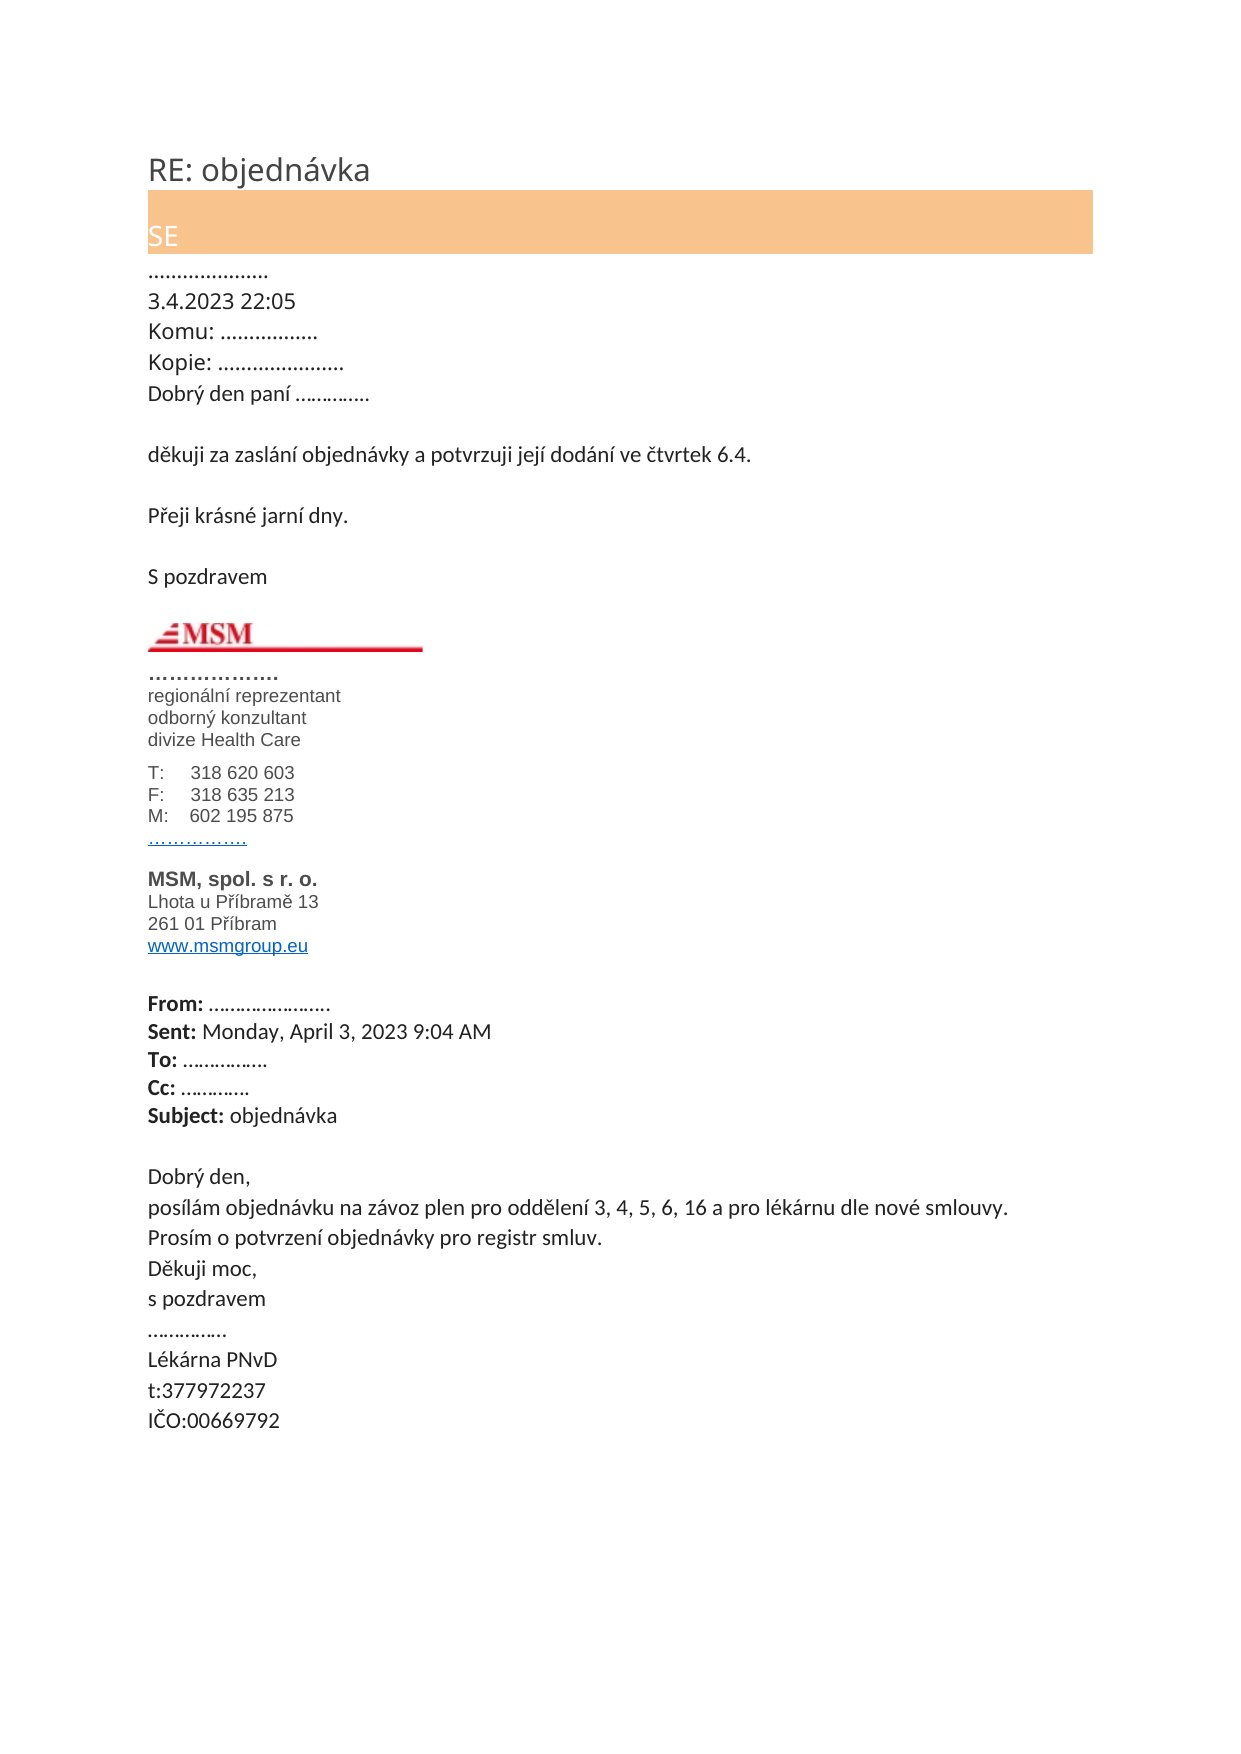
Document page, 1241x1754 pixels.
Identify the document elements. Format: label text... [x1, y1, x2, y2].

text …………… [148, 1315, 1093, 1343]
text From: ………………….. Sent: Monday, April 3, 2023 9:04 AM To: ……………. Cc: …………. Subject: objednávka [148, 989, 1093, 1129]
text posílám objednávku na závoz plen pro oddělení 3, 4, 5, 6, 16 a pro lékárnu dle nové smlouvy. [148, 1193, 1093, 1221]
text Kopie: …………………. [148, 346, 1093, 377]
picture [147, 623, 423, 652]
text Komu: …………….. [148, 316, 1093, 346]
text Dobrý den, [148, 1162, 1093, 1190]
text Lékárna PNvD [148, 1345, 1093, 1373]
text Prosím o potvrzení objednávky pro registr smluv. [148, 1223, 1093, 1251]
text ………………. regionální reprezentant odborný konzultant divize Health Care T: 318 620 603 F: 318 635 213 M: 602 195 875 ……………. MSM, spol. s r. o. Lhota u Příbramě 13 261 01 Příbram www.msmgroup.eu [148, 623, 1093, 956]
text RE: objednávka [148, 148, 1093, 190]
text S pozdravem [148, 562, 1093, 590]
text t:377972237 [148, 1376, 1093, 1404]
text děkuji za zaslání objednávky a potvrzuji její dodání ve čtvrtek 6.4. [148, 440, 1093, 468]
text SE [148, 190, 1093, 254]
text s pozdravem [148, 1284, 1093, 1312]
text Přeji krásné jarní dny. [148, 501, 1093, 529]
text Děkuji moc, [148, 1254, 1093, 1282]
text Dobrý den paní ………….. [148, 379, 1093, 407]
text ………………… [148, 254, 1093, 285]
text IČO:00669792 [148, 1406, 1093, 1434]
text 3.4.2023 22:05 [148, 285, 1093, 316]
